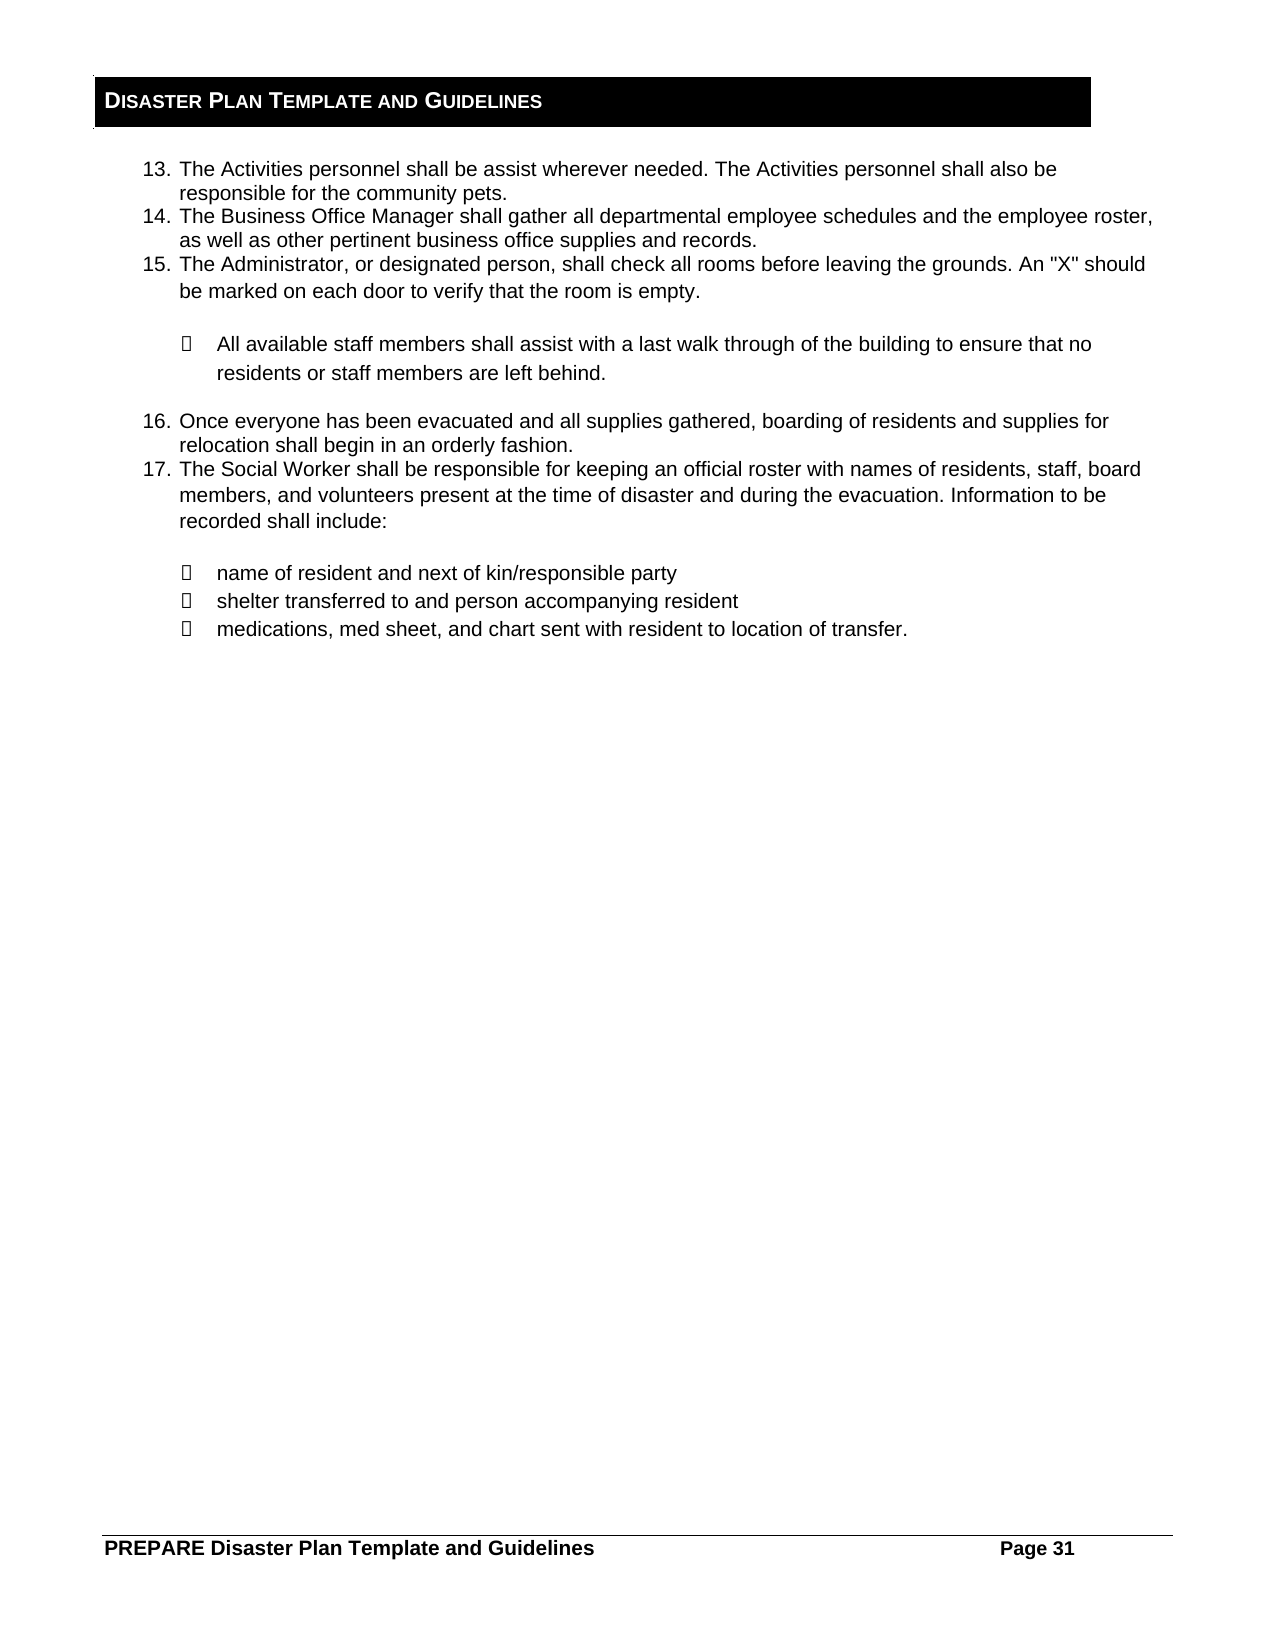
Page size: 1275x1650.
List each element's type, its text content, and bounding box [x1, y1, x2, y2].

text DISASTER PLAN TEMPLATE AND GUIDELINES [104, 87, 1154, 113]
list The Social Worker shall be responsible for keeping an official roster with names of residents, staff, board members, and volunteers present at the time of disaster and during the evacuation. Information to be recorded shall include: [143, 457, 1144, 532]
list All available staff members shall assist with a last walk through of the building to ensure that no residents or staff members are left behind. [180, 329, 1094, 384]
list shelter transferred to and person accompanying resident [180, 586, 1154, 614]
list The Activities personnel shall be assist wherever needed. The Activities personnel shall also be responsible for the community pets. [142, 157, 1058, 204]
list The Business Office Manager shall gather all departmental employee schedules and the employee roster, as well as other pertinent business office supplies and records. [142, 204, 1154, 252]
text PREPARE Disaster Plan Template and Guidelines Page 31 [104, 1536, 1154, 1560]
list medications, med sheet, and chart sent with resident to location of transfer. [180, 614, 1154, 643]
list name of resident and next of kin/responsible party [180, 558, 1154, 586]
list The Administrator, or designated person, shall check all rooms before leaving the grounds. An "X" should be marked on each door to verify that the room is empty. [142, 252, 1148, 303]
list Once everyone has been evacuated and all supplies gathered, boarding of residents and supplies for relocation shall begin in an orderly fashion. [142, 410, 1110, 457]
